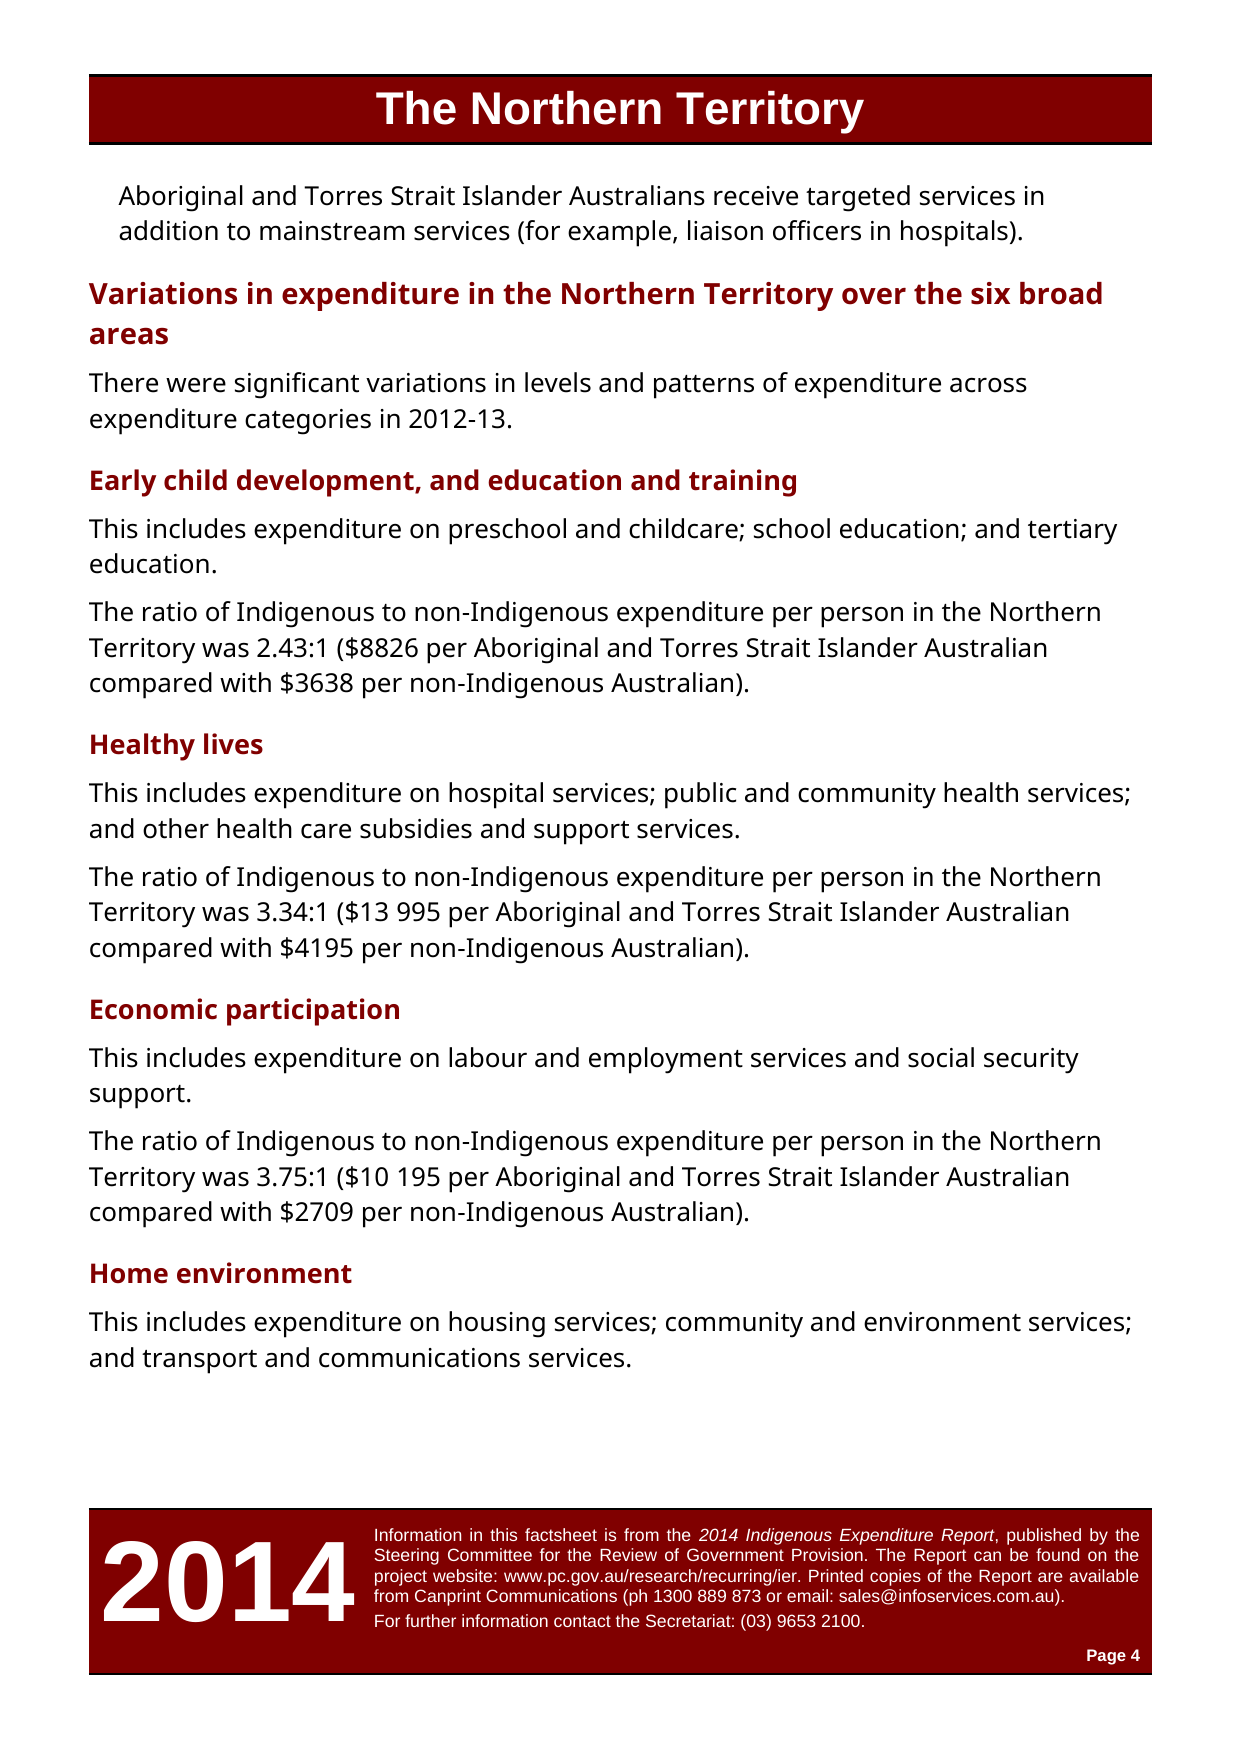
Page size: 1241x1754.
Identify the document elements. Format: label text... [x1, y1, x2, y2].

text Variations in expenditure in the Northern Territory over the six broad areas [89, 273, 1152, 353]
text Early child development, and education and training [89, 461, 1152, 498]
text This includes expenditure on hospital services; public and community health services; and other health care subsidies and support services. [89, 775, 1152, 846]
text The ratio of Indigenous to non-Indigenous expenditure per person in the Northern Territory was 2.43:1 ($8826 per Aboriginal and Torres Strait Islander Australian compared with $3638 per non-Indigenous Australian). [89, 594, 1152, 701]
text The ratio of Indigenous to non-Indigenous expenditure per person in the Northern Territory was 3.34:1 ($13 995 per Aboriginal and Torres Strait Islander Australian compared with $4195 per non-Indigenous Australian). [89, 858, 1152, 965]
text This includes expenditure on labour and employment services and social security support. [89, 1039, 1152, 1111]
text This includes expenditure on housing services; community and environment services; and transport and communications services. [89, 1304, 1152, 1375]
text The ratio of Indigenous to non-Indigenous expenditure per person in the Northern Territory was 3.75:1 ($10 195 per Aboriginal and Torres Strait Islander Australian compared with $2709 per non-Indigenous Australian). [89, 1123, 1152, 1229]
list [89, 177, 1152, 248]
text This includes expenditure on preschool and childcare; school education; and tertiary education. [89, 511, 1152, 582]
text Home environment [89, 1254, 1152, 1291]
text There were significant variations in levels and patterns of expenditure across expenditure categories in 2012-13. [89, 365, 1152, 436]
text Healthy lives [89, 726, 1152, 762]
text Economic participation [89, 990, 1152, 1027]
